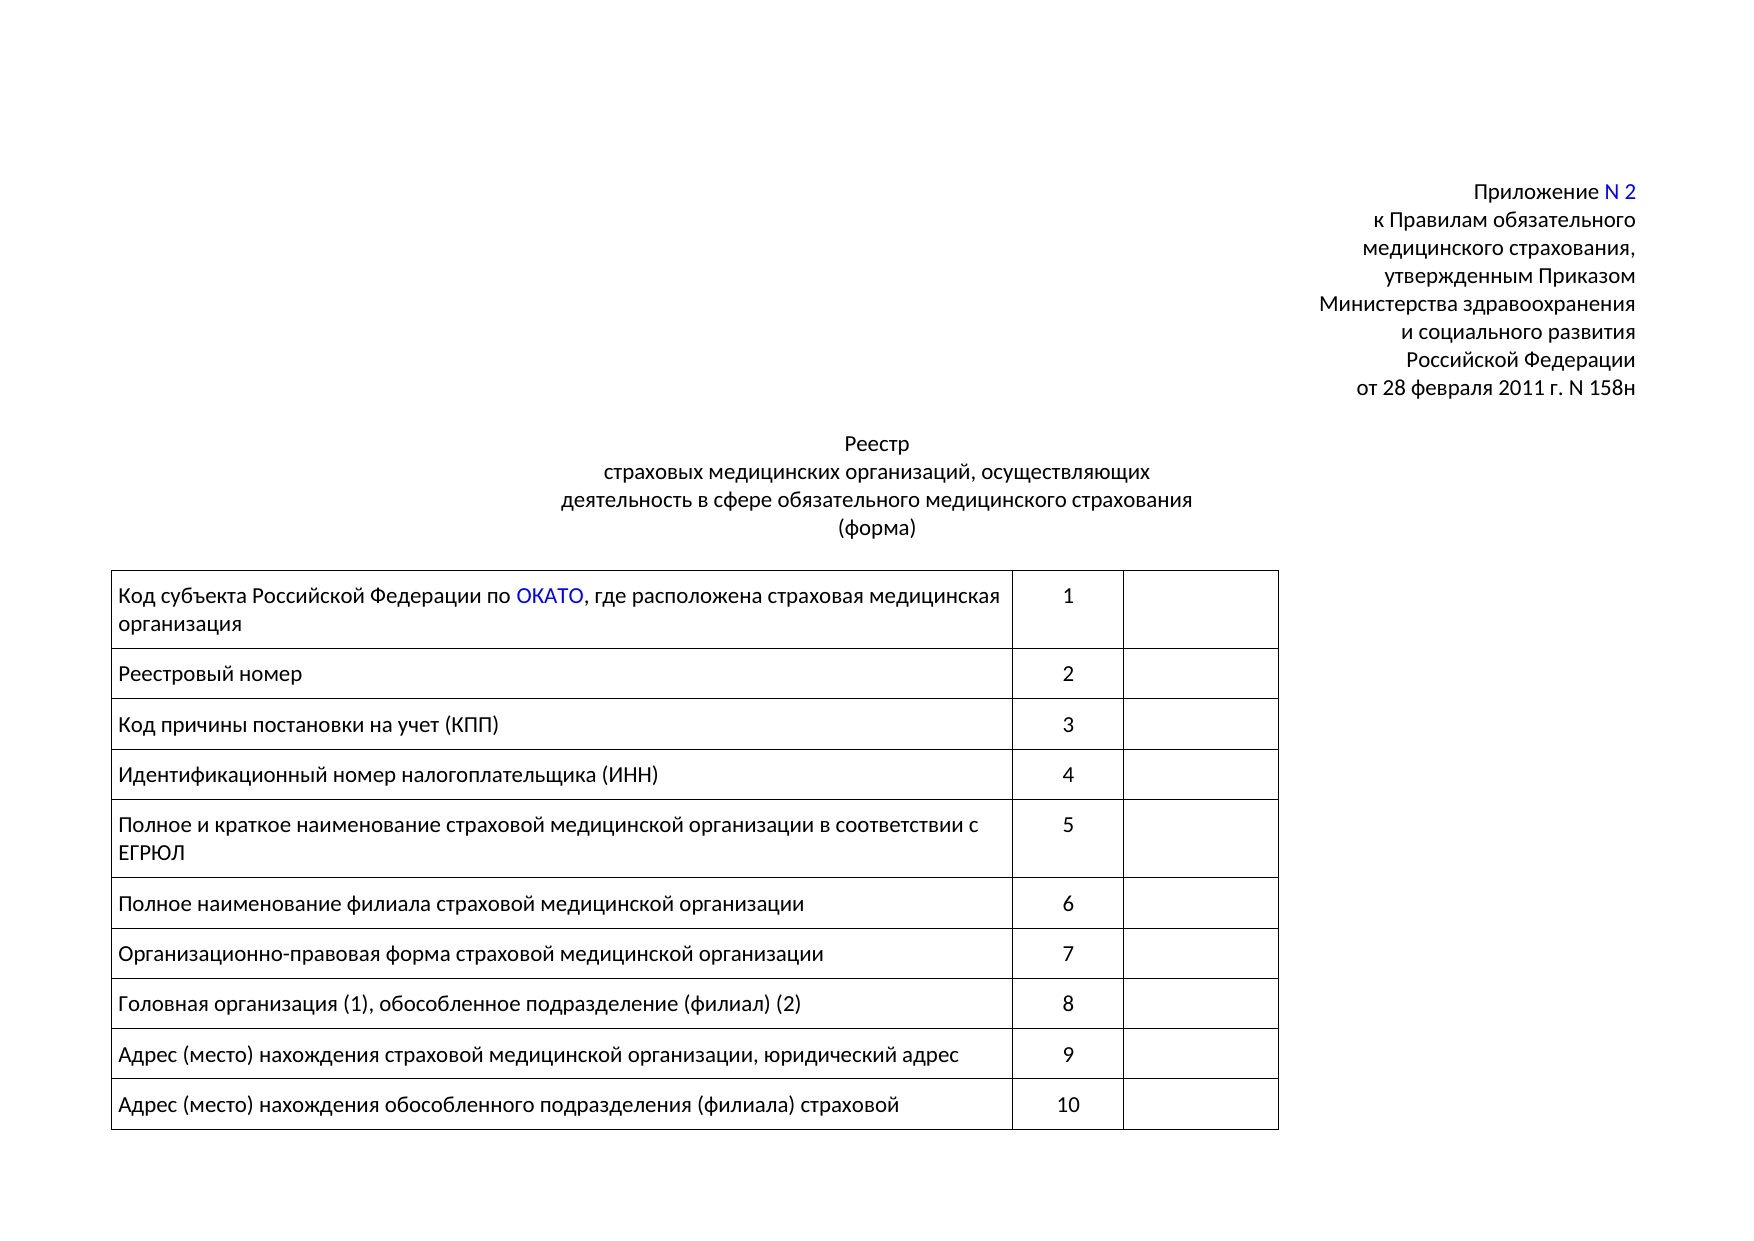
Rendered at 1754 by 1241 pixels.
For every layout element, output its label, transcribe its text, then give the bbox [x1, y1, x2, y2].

table_cell Головная организация (1), обособленное подразделение (филиал) (2) [112, 979, 1012, 1028]
table_cell [1124, 750, 1278, 799]
text Министерства здравоохранения [118, 289, 1636, 317]
text медицинского страхования, [118, 233, 1636, 261]
table_cell 5 [1013, 800, 1123, 877]
table_cell Код причины постановки на учет (КПП) [112, 699, 1012, 748]
text Приложение N 2 [118, 177, 1636, 205]
table_cell [1124, 800, 1278, 877]
table_cell Полное наименование филиала страховой медицинской организации [112, 878, 1012, 927]
table_cell [1124, 1029, 1278, 1078]
table_cell Идентификационный номер налогоплательщика (ИНН) [112, 750, 1012, 799]
table_header 1 [1013, 571, 1123, 648]
table_cell 10 [1013, 1079, 1123, 1129]
table_cell 8 [1013, 979, 1123, 1028]
table_cell 7 [1013, 929, 1123, 978]
text Реестр [118, 429, 1636, 457]
table_cell Реестровый номер [112, 649, 1012, 698]
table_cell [112, 1079, 1012, 1129]
table_cell 6 [1013, 878, 1123, 927]
table_cell [1124, 699, 1278, 748]
table_header [1124, 571, 1278, 648]
text Российской Федерации [118, 345, 1636, 373]
text страховых медицинских организаций, осуществляющих [118, 457, 1636, 485]
table_header Код субъекта Российской Федерации по ОКАТО, где расположена страховая медицинская организация [112, 571, 1012, 648]
table_cell Организационно-правовая форма страховой медицинской организации [112, 929, 1012, 978]
table_cell 4 [1013, 750, 1123, 799]
table_cell Полное и краткое наименование страховой медицинской организации в соответствии с ЕГРЮЛ [112, 800, 1012, 877]
table_cell [1124, 649, 1278, 698]
table_cell Адрес (место) нахождения страховой медицинской организации, юридический адрес [112, 1029, 1012, 1078]
table_cell [1124, 878, 1278, 927]
table_cell [1124, 929, 1278, 978]
text от 28 февраля 2011 г. N 158н [118, 373, 1636, 401]
text утвержденным Приказом [118, 261, 1636, 289]
text деятельность в сфере обязательного медицинского страхования [118, 485, 1636, 513]
table_cell [1124, 1079, 1278, 1129]
text и социального развития [118, 317, 1636, 345]
table_cell 3 [1013, 699, 1123, 748]
table_cell 9 [1013, 1029, 1123, 1078]
text (форма) [118, 513, 1636, 541]
table_cell 2 [1013, 649, 1123, 698]
text к Правилам обязательного [118, 205, 1636, 233]
table_cell [1124, 979, 1278, 1028]
